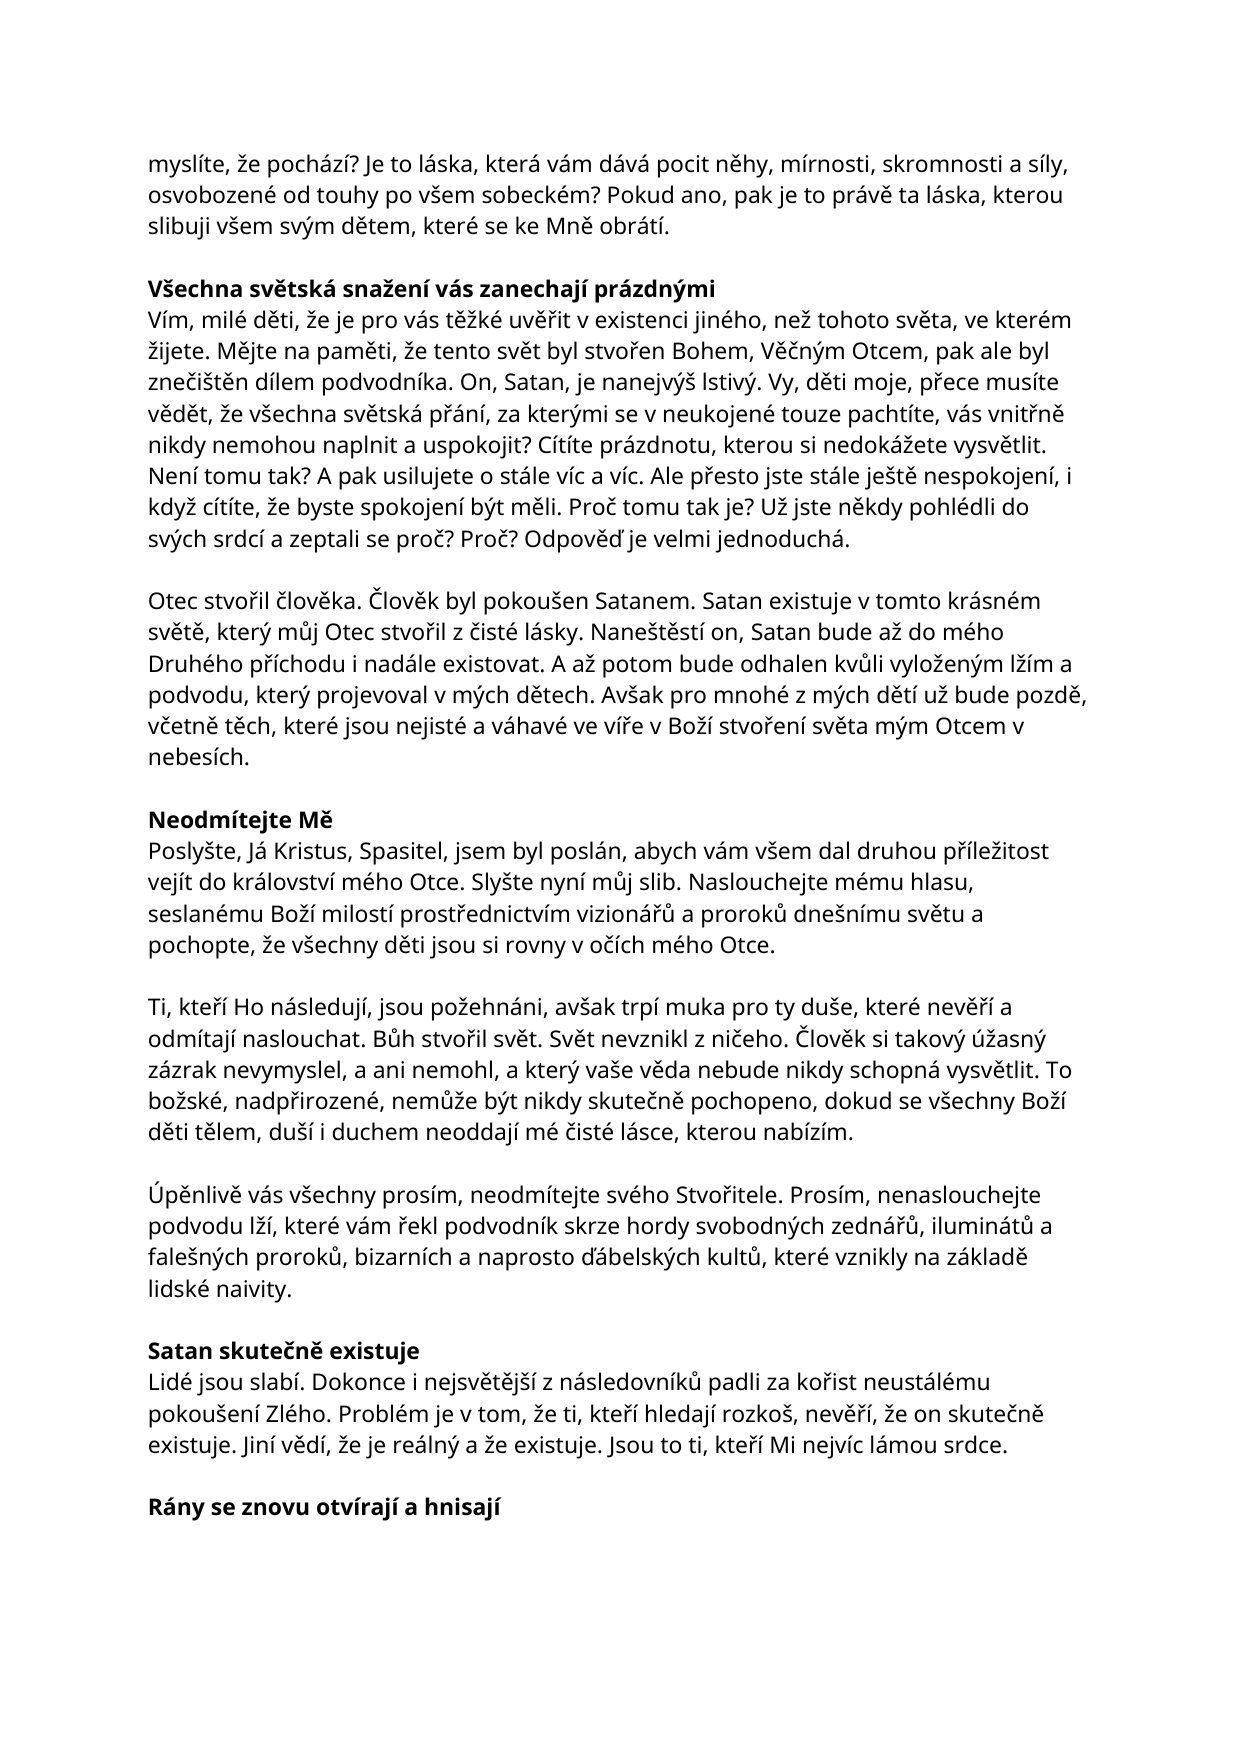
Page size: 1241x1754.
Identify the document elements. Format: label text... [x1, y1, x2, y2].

text Rány se znovu otvírají a hnisají [148, 1491, 1093, 1523]
text Ti, kteří Ho následují, jsou požehnáni, avšak trpí muka pro ty duše, které nevěří a odmítají naslouchat. Bůh stvořil svět. Svět nevznikl z ničeho. Člověk si takový úžasný zázrak nevymyslel, a ani nemohl, a který vaše věda nebude nikdy schopná vysvětlit. To božské, nadpřirozené, nemůže být nikdy skutečně pochopeno, dokud se všechny Boží děti tělem, duší i duchem neoddají mé čisté lásce, kterou nabízím. [148, 991, 1093, 1148]
text Otec stvořil člověka. Člověk byl pokoušen Satanem. Satan existuje v tomto krásném světě, který můj Otec stvořil z čisté lásky. Naneštěstí on, Satan bude až do mého Druhého příchodu i nadále existovat. A až potom bude odhalen kvůli vyloženým lžím a podvodu, který projevoval v mých dětech. Avšak pro mnohé z mých dětí už bude pozdě, včetně těch, které jsou nejisté a váhavé ve víře v Boží stvoření světa mým Otcem v nebesích. [148, 585, 1093, 773]
text Satan skutečně existuje [148, 1335, 1093, 1366]
text Všechna světská snažení vás zanechají prázdnými [148, 273, 1093, 304]
text Neodmítejte Mě [148, 804, 1093, 835]
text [148, 148, 1093, 241]
text Lidé jsou slabí. Dokonce i nejsvětější z následovníků padli za kořist neustálému pokoušení Zlého. Problém je v tom, že ti, kteří hledají rozkoš, nevěří, že on skutečně existuje. Jiní vědí, že je reálný a že existuje. Jsou to ti, kteří Mi nejvíc lámou srdce. [148, 1366, 1093, 1460]
text Úpěnlivě vás všechny prosím, neodmítejte svého Stvořitele. Prosím, nenaslouchejte podvodu lží, které vám řekl podvodník skrze hordy svobodných zednářů, iluminátů a falešných proroků, bizarních a naprosto ďábelských kultů, které vznikly na základě lidské naivity. [148, 1179, 1093, 1304]
text Vím, milé děti, že je pro vás těžké uvěřit v existenci jiného, než tohoto světa, ve kterém žijete. Mějte na paměti, že tento svět byl stvořen Bohem, Věčným Otcem, pak ale byl znečištěn dílem podvodníka. On, Satan, je nanejvýš lstivý. Vy, děti moje, přece musíte vědět, že všechna světská přání, za kterými se v neukojené touze pachtíte, vás vnitřně nikdy nemohou naplnit a uspokojit? Cítíte prázdnotu, kterou si nedokážete vysvětlit. Není tomu tak? A pak usilujete o stále víc a víc. Ale přesto jste stále ještě nespokojení, i když cítíte, že byste spokojení být měli. Proč tomu tak je? Už jste někdy pohlédli do svých srdcí a zeptali se proč? Proč? Odpověď je velmi jednoduchá. [148, 304, 1093, 554]
text Poslyšte, Já Kristus, Spasitel, jsem byl poslán, abych vám všem dal druhou příležitost vejít do království mého Otce. Slyšte nyní můj slib. Naslouchejte mému hlasu, seslanému Boží milostí prostřednictvím vizionářů a proroků dnešnímu světu a pochopte, že všechny děti jsou si rovny v očích mého Otce. [148, 835, 1093, 960]
